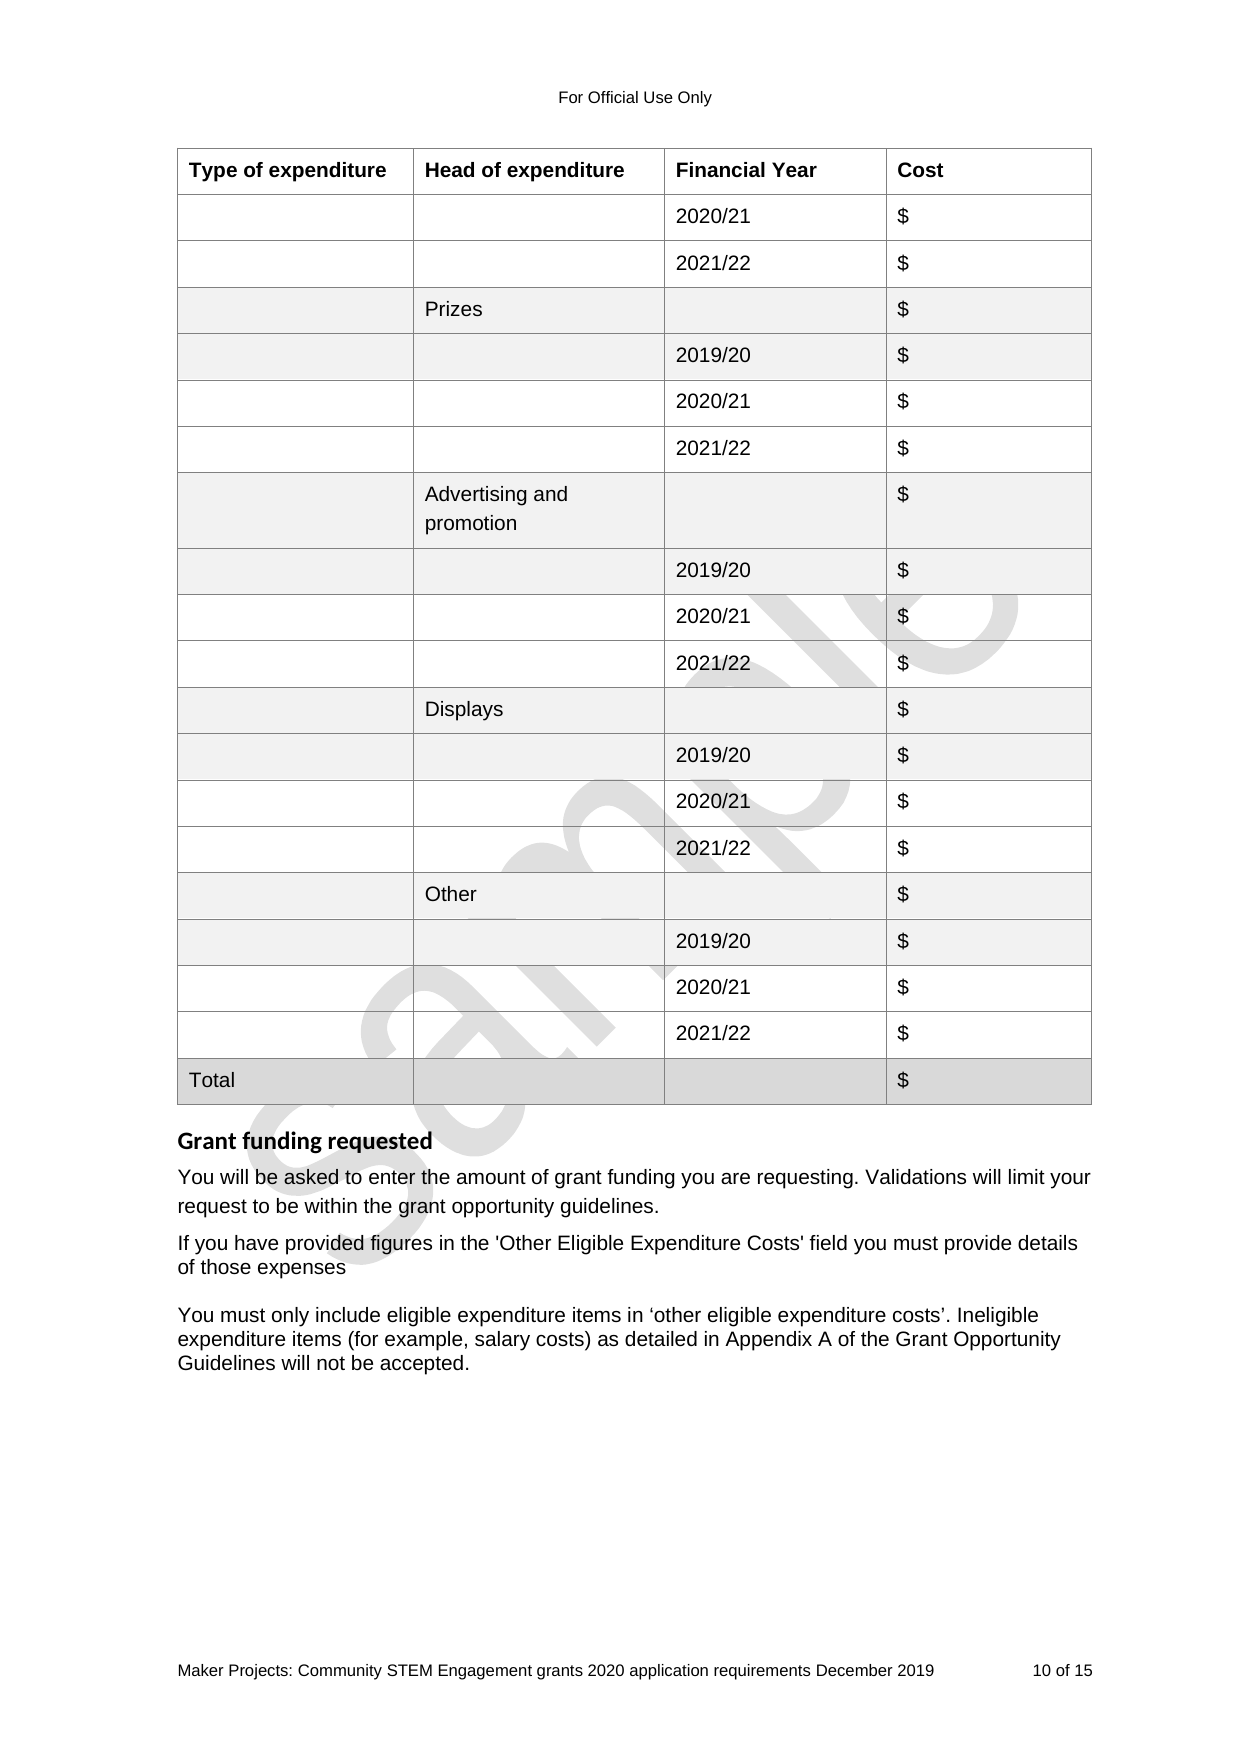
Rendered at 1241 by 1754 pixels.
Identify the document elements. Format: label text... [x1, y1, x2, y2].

table_cell 2019/20 [665, 334, 886, 379]
table_cell $ [887, 241, 1091, 287]
table_cell 2020/21 [665, 381, 886, 426]
table_cell [178, 595, 413, 640]
table_cell Other [414, 873, 664, 918]
table_cell [665, 1059, 886, 1104]
table_cell [414, 241, 664, 287]
table_cell $ [887, 288, 1091, 333]
table_cell $ [887, 641, 1091, 687]
table_cell [665, 688, 886, 733]
table_header Head of expenditure [414, 149, 664, 194]
table_cell [414, 549, 664, 594]
table_cell $ [887, 827, 1091, 872]
table_cell [414, 1012, 664, 1058]
table_cell [178, 288, 413, 333]
table_cell $ [887, 427, 1091, 472]
table_cell [414, 781, 664, 826]
text If you have provided figures in the 'Other Eligible Expenditure Costs' field you must provide details of those expenses [177, 1231, 1092, 1279]
table_cell [665, 873, 886, 918]
table_cell [665, 473, 886, 548]
table_cell $ [887, 1012, 1091, 1058]
table_cell [178, 781, 413, 826]
table_cell 2020/21 [665, 595, 886, 640]
table_cell 2021/22 [665, 827, 886, 872]
table_cell $ [887, 381, 1091, 426]
table_cell $ [887, 1059, 1091, 1104]
table_cell 2019/20 [665, 920, 886, 965]
table_cell 2021/22 [665, 427, 886, 472]
table_cell [414, 734, 664, 779]
table_cell $ [887, 734, 1091, 779]
table_cell Displays [414, 688, 664, 733]
table_cell 2020/21 [665, 781, 886, 826]
table_cell 2020/21 [665, 966, 886, 1011]
table_cell [414, 334, 664, 379]
table_cell $ [887, 688, 1091, 733]
table_cell [178, 873, 413, 918]
table_cell $ [887, 920, 1091, 965]
text You will be asked to enter the amount of grant funding you are requesting. Validations will limit your request to be within the grant opportunity guidelines. [177, 1160, 1092, 1218]
table_cell [178, 1012, 413, 1058]
table_cell [414, 595, 664, 640]
table_cell [178, 549, 413, 594]
table_cell $ [887, 473, 1091, 548]
table_cell Advertising and promotion [414, 473, 664, 548]
table_cell 2021/22 [665, 641, 886, 687]
table_cell $ [887, 873, 1091, 918]
table_cell Prizes [414, 288, 664, 333]
table_header Financial Year [665, 149, 886, 194]
table_cell [178, 920, 413, 965]
table_cell [178, 966, 413, 1011]
table_cell [178, 473, 413, 548]
table_cell 2021/22 [665, 1012, 886, 1058]
table_cell 2020/21 [665, 195, 886, 240]
table_cell [414, 427, 664, 472]
table_cell [665, 288, 886, 333]
table_cell 2019/20 [665, 734, 886, 779]
table_header Type of expenditure [178, 149, 413, 194]
table_cell [178, 427, 413, 472]
table_cell $ [887, 334, 1091, 379]
table_cell $ [887, 966, 1091, 1011]
table_cell [414, 641, 664, 687]
table_cell $ [887, 595, 1091, 640]
table_cell [414, 1059, 664, 1104]
table_cell [414, 966, 664, 1011]
table_cell [178, 241, 413, 287]
table_cell [178, 195, 413, 240]
table_cell $ [887, 549, 1091, 594]
table_cell [178, 334, 413, 379]
table_cell Total [178, 1059, 413, 1104]
table_cell [178, 688, 413, 733]
text You must only include eligible expenditure items in ‘other eligible expenditure costs’. Ineligible expenditure items (for example, salary costs) as detailed in Appendix A of the Grant Opportunity Guidelines will not be accepted. [177, 1303, 1092, 1374]
table_cell [178, 641, 413, 687]
table_cell 2021/22 [665, 241, 886, 287]
table_cell $ [887, 781, 1091, 826]
table_cell [414, 381, 664, 426]
table_cell [414, 827, 664, 872]
table_cell [178, 827, 413, 872]
table_header Cost [887, 149, 1091, 194]
subtitle Grant funding requested [177, 1125, 1092, 1156]
table_cell [414, 195, 664, 240]
table_cell [414, 920, 664, 965]
table_cell $ [887, 195, 1091, 240]
table_cell [178, 381, 413, 426]
table_cell 2019/20 [665, 549, 886, 594]
table_cell [178, 734, 413, 779]
